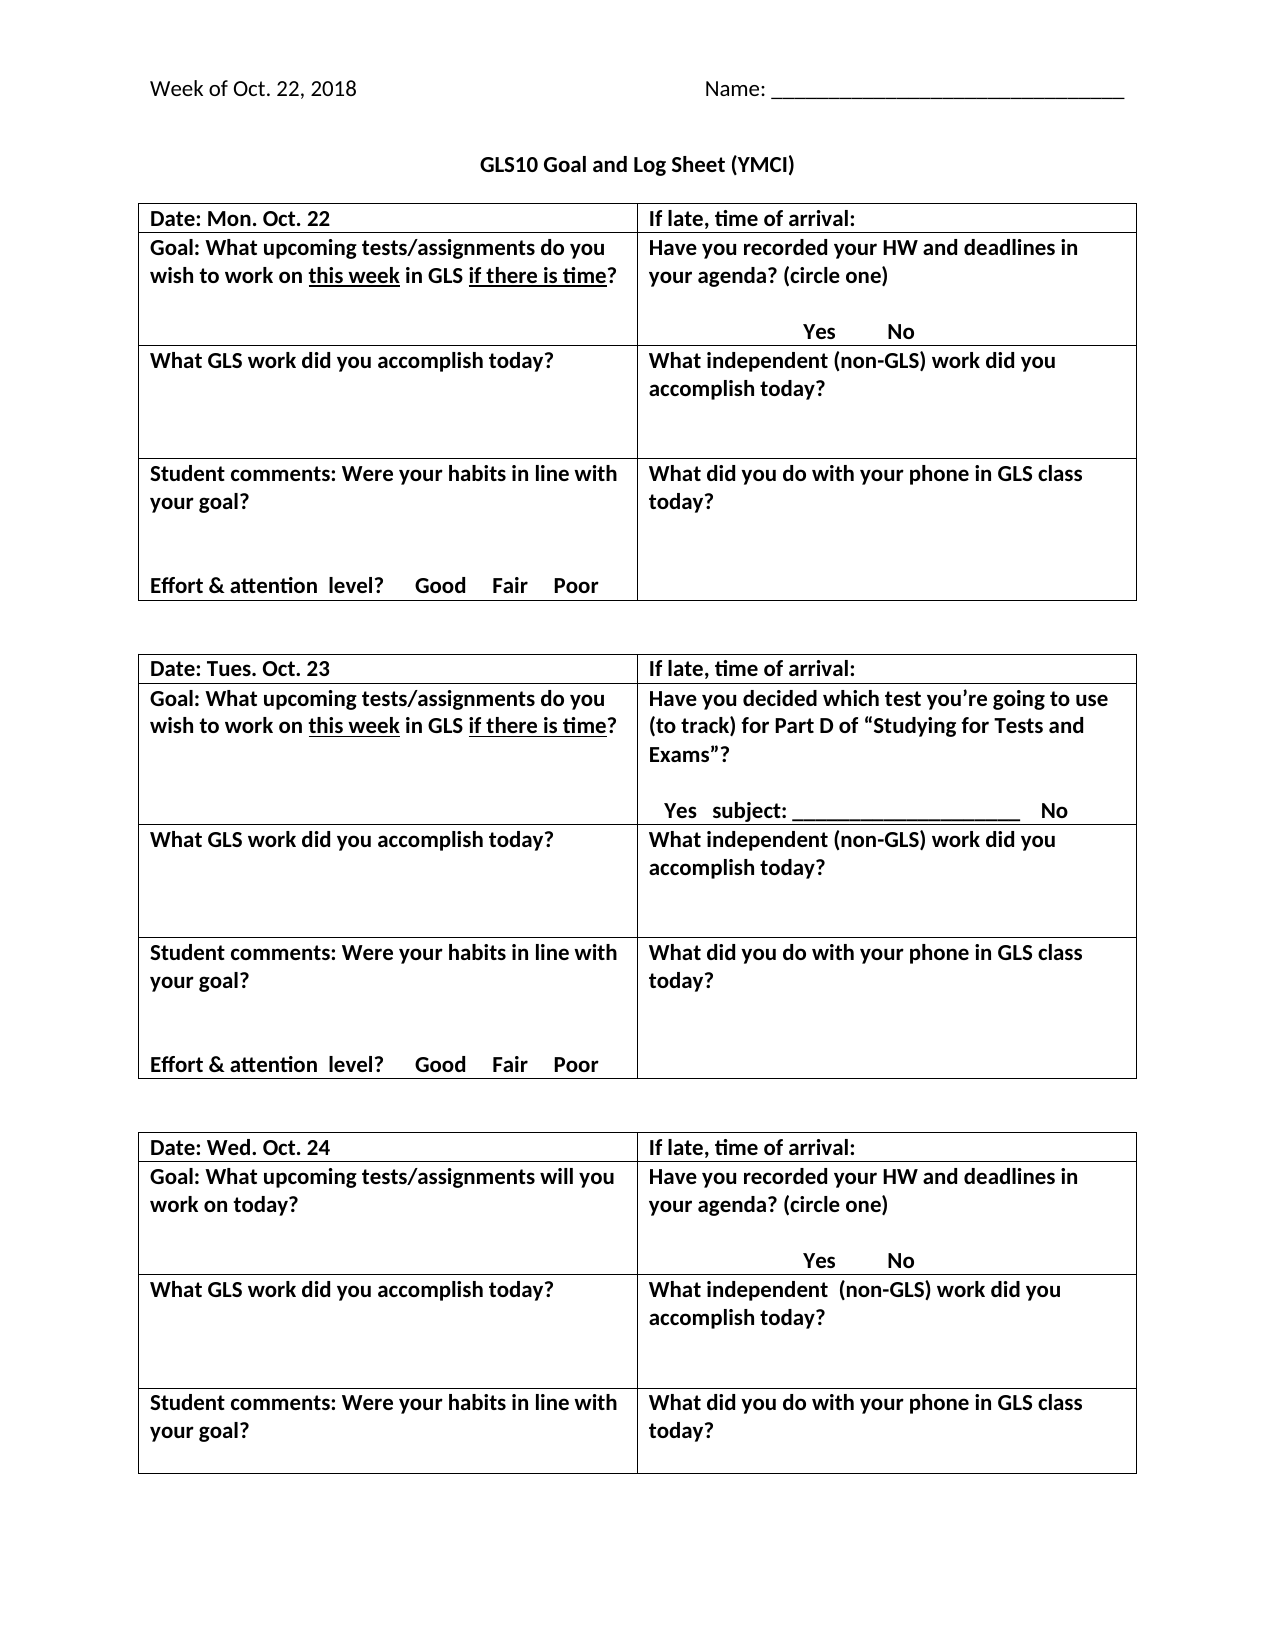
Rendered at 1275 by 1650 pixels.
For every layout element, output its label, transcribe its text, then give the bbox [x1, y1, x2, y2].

table_cell What GLS work did you accomplish today? [139, 1275, 637, 1387]
table_cell Goal: What upcoming tests/assignments do you wish to work on this week in GLS if there is time? [139, 233, 637, 345]
table_cell Have you decided which test you’re going to use (to track) for Part D of “Studying for Tests and Exams”? Yes subject: ____________________ No [638, 684, 1136, 824]
table_header Date: Wed. Oct. 24 [139, 1133, 637, 1161]
table_cell What independent (non-GLS) work did you accomplish today? [638, 1275, 1136, 1387]
table_cell What did you do with your phone in GLS class today? [638, 938, 1136, 1078]
table_header If late, time of arrival: [638, 1133, 1136, 1161]
table_cell Goal: What upcoming tests/assignments do you wish to work on this week in GLS if there is time? [139, 684, 637, 824]
table_cell Student comments: Were your habits in line with your goal? Effort & attention level? Good Fair Poor [139, 938, 637, 1078]
table_cell Have you recorded your HW and deadlines in your agenda? (circle one) Yes No [638, 233, 1136, 345]
text GLS10 Goal and Log Sheet (YMCI) [150, 150, 1125, 178]
table_cell What did you do with your phone in GLS class today? [638, 459, 1136, 599]
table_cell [139, 1389, 637, 1472]
table_header Date: Tues. Oct. 23 [139, 655, 637, 683]
table_cell Have you recorded your HW and deadlines in your agenda? (circle one) Yes No [638, 1162, 1136, 1274]
table_cell Goal: What upcoming tests/assignments will you work on today? [139, 1162, 637, 1274]
table_header If late, time of arrival: [638, 655, 1136, 683]
table_cell What GLS work did you accomplish today? [139, 825, 637, 937]
table_header Date: Mon. Oct. 22 [139, 204, 637, 232]
table_cell Student comments: Were your habits in line with your goal? Effort & attention level? Good Fair Poor [139, 459, 637, 599]
table_header If late, time of arrival: [638, 204, 1136, 232]
table_cell What independent (non-GLS) work did you accomplish today? [638, 825, 1136, 937]
table_cell What GLS work did you accomplish today? [139, 346, 637, 458]
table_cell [638, 1389, 1136, 1472]
table_cell What independent (non-GLS) work did you accomplish today? [638, 346, 1136, 458]
